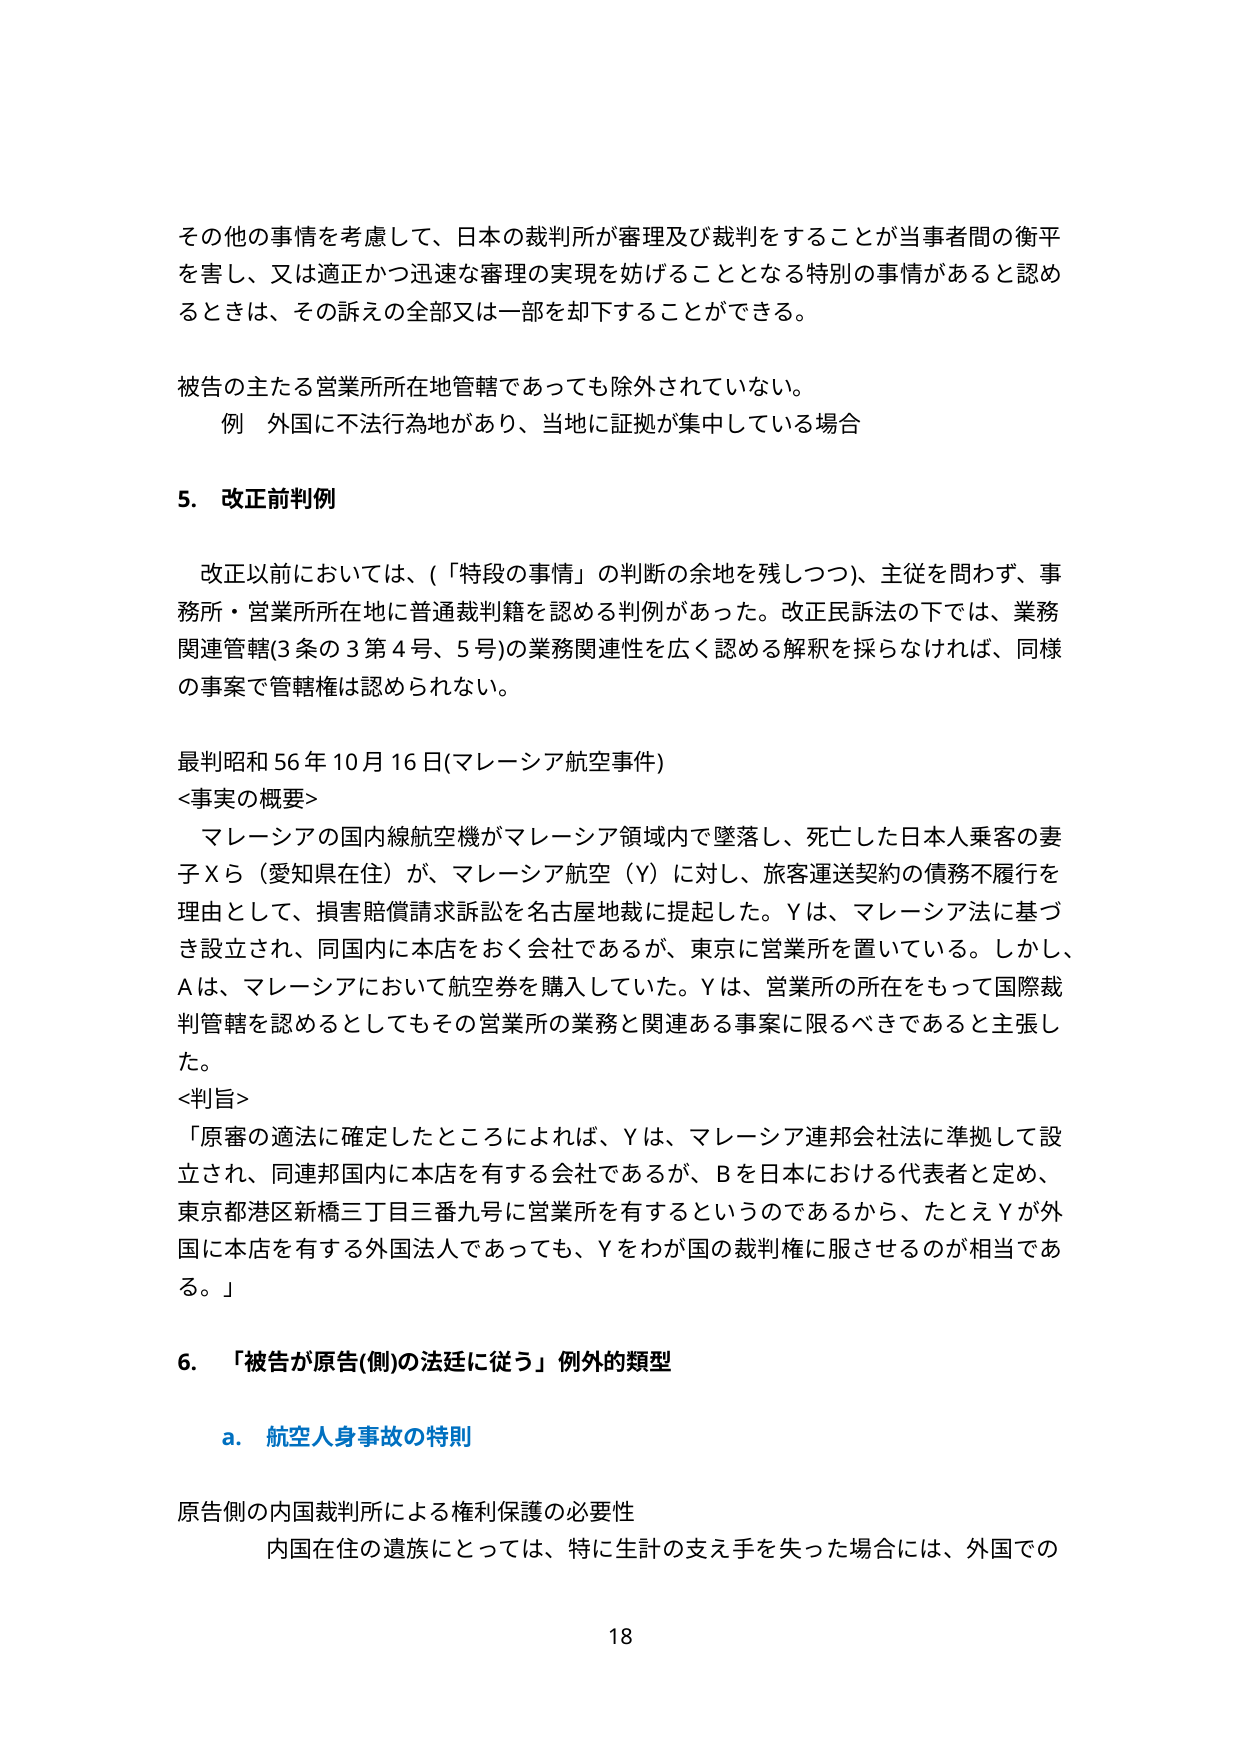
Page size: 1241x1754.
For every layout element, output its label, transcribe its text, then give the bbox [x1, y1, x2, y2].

text <事実の概要> [177, 779, 1063, 817]
text マレーシアの国内線航空機がマレーシア領域内で墜落し、死亡した日本人乗客の妻子Xら（愛知県在住）が、マレーシア航空（Y）に対し、旅客運送契約の債務不履行を理由として、損害賠償請求訴訟を名古屋地裁に提起した。Yは、マレーシア法に基づき設立され、同国内に本店をおく会社であるが、東京に営業所を置いている。しかし、Aは、マレーシアにおいて航空券を購入していた。Yは、営業所の所在をもって国際裁判管轄を認めるとしてもその営業所の業務と関連ある事案に限るべきであると主張した。 [177, 817, 1063, 1079]
text 「原審の適法に確定したところによれば、Yは、マレーシア連邦会社法に準拠して設立され、同連邦国内に本店を有する会社であるが、Bを日本における代表者と定め、東京都港区新橋三丁目三番九号に営業所を有するというのであるから、たとえYが外国に本店を有する外国法人であっても、Yをわが国の裁判権に服させるのが相当である。」 [177, 1117, 1063, 1304]
subtitle 「被告が原告(側)の法廷に従う」例外的類型 [177, 1342, 1063, 1379]
text 改正以前においては、(「特段の事情」の判断の余地を残しつつ)、主従を問わず、事務所・営業所所在地に普通裁判籍を認める判例があった。改正民訴法の下では、業務関連管轄(3条の3第4号、5号)の業務関連性を広く認める解釈を採らなければ、同様の事案で管轄権は認められない。 [177, 554, 1063, 704]
text 例 外国に不法行為地があり、当地に証拠が集中している場合 [177, 404, 1063, 442]
text 原告側の内国裁判所による権利保護の必要性 [177, 1492, 1063, 1529]
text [177, 217, 1063, 329]
text <判旨> [177, 1079, 1063, 1117]
text 被告の主たる営業所所在地管轄であっても除外されていない。 [177, 367, 1063, 404]
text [243, 1529, 1063, 1567]
subtitle 改正前判例 [177, 479, 1063, 517]
text 最判昭和56年10月16日(マレーシア航空事件) [177, 742, 1063, 779]
subtitle 航空人身事故の特則 [221, 1417, 1063, 1454]
